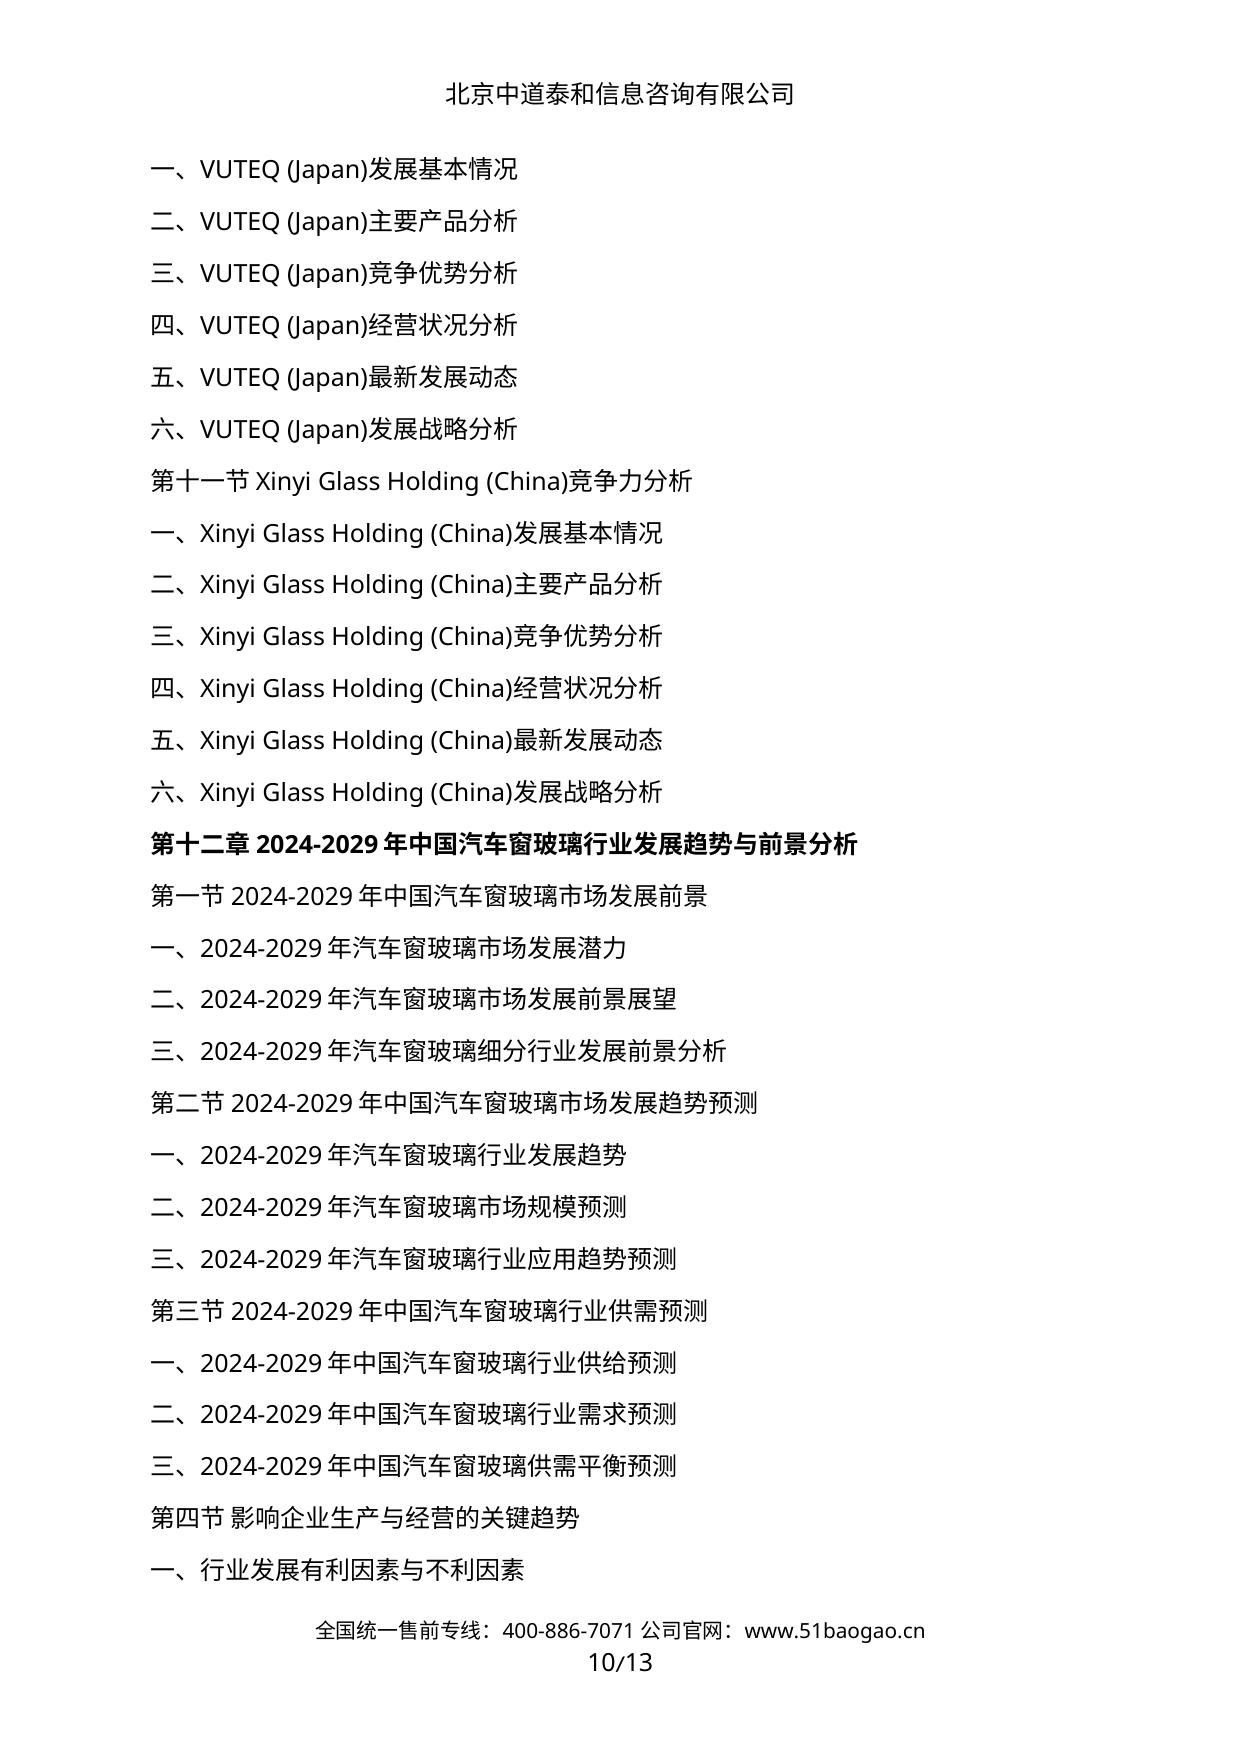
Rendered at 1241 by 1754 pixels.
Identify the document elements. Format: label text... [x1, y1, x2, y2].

text 五、Xinyi Glass Holding (China)最新发展动态 [150, 721, 1090, 757]
text 二、2024-2029年汽车窗玻璃市场发展前景展望 [150, 980, 1090, 1016]
text 三、VUTEQ (Japan)竞争优势分析 [150, 254, 1090, 290]
text 第三节 2024-2029年中国汽车窗玻璃行业供需预测 [150, 1291, 1090, 1327]
text 三、2024-2029年汽车窗玻璃行业应用趋势预测 [150, 1239, 1090, 1276]
text 第四节 影响企业生产与经营的关键趋势 [150, 1499, 1090, 1535]
text 一、VUTEQ (Japan)发展基本情况 [150, 150, 1090, 186]
text 二、VUTEQ (Japan)主要产品分析 [150, 202, 1090, 238]
text 一、2024-2029年汽车窗玻璃行业发展趋势 [150, 1136, 1090, 1172]
text 第一节 2024-2029年中国汽车窗玻璃市场发展前景 [150, 876, 1090, 912]
text 五、VUTEQ (Japan)最新发展动态 [150, 357, 1090, 394]
text 四、Xinyi Glass Holding (China)经营状况分析 [150, 669, 1090, 705]
text 第十一节 Xinyi Glass Holding (China)竞争力分析 [150, 461, 1090, 497]
text 一、行业发展有利因素与不利因素 [150, 1551, 1090, 1587]
text 一、2024-2029年中国汽车窗玻璃行业供给预测 [150, 1343, 1090, 1379]
text 二、2024-2029年中国汽车窗玻璃行业需求预测 [150, 1395, 1090, 1431]
text 一、Xinyi Glass Holding (China)发展基本情况 [150, 513, 1090, 549]
text 六、VUTEQ (Japan)发展战略分析 [150, 409, 1090, 446]
text 三、Xinyi Glass Holding (China)竞争优势分析 [150, 617, 1090, 653]
text 三、2024-2029年汽车窗玻璃细分行业发展前景分析 [150, 1032, 1090, 1068]
text 六、Xinyi Glass Holding (China)发展战略分析 [150, 772, 1090, 809]
text 二、2024-2029年汽车窗玻璃市场规模预测 [150, 1187, 1090, 1224]
text 二、Xinyi Glass Holding (China)主要产品分析 [150, 565, 1090, 601]
text 三、2024-2029年中国汽车窗玻璃供需平衡预测 [150, 1447, 1090, 1483]
text 第十二章 2024-2029年中国汽车窗玻璃行业发展趋势与前景分析 [150, 824, 1090, 861]
text 四、VUTEQ (Japan)经营状况分析 [150, 306, 1090, 342]
text 一、2024-2029年汽车窗玻璃市场发展潜力 [150, 928, 1090, 964]
text 第二节 2024-2029年中国汽车窗玻璃市场发展趋势预测 [150, 1084, 1090, 1120]
